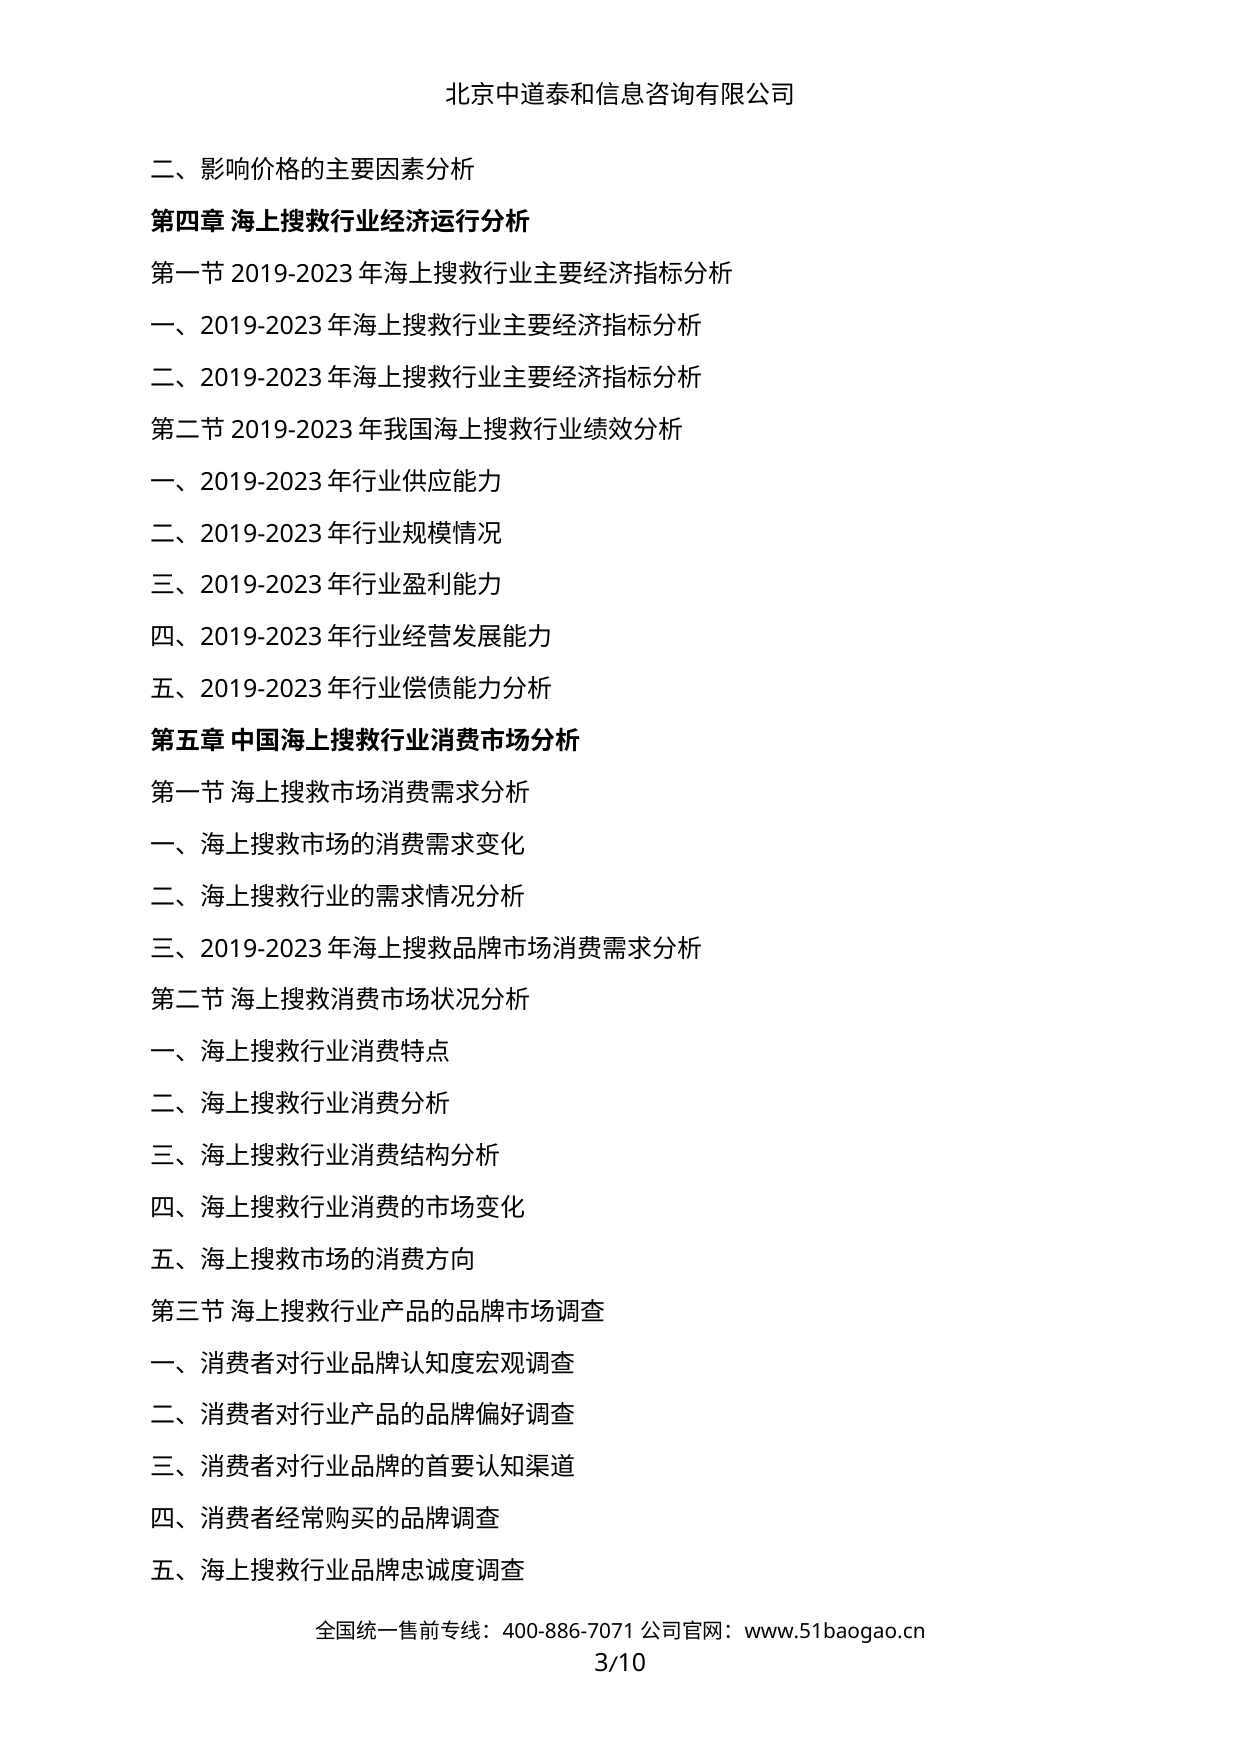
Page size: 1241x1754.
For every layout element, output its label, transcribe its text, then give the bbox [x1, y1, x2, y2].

text 四、2019-2023年行业经营发展能力 [150, 617, 1090, 653]
text 五、2019-2023年行业偿债能力分析 [150, 669, 1090, 705]
text 一、海上搜救市场的消费需求变化 [150, 824, 1090, 861]
text 三、2019-2023年行业盈利能力 [150, 565, 1090, 601]
text 一、2019-2023年行业供应能力 [150, 461, 1090, 497]
text 二、2019-2023年行业规模情况 [150, 513, 1090, 549]
text 二、海上搜救行业消费分析 [150, 1084, 1090, 1120]
text 第五章 中国海上搜救行业消费市场分析 [150, 721, 1090, 757]
text 第一节 海上搜救市场消费需求分析 [150, 772, 1090, 809]
text 四、海上搜救行业消费的市场变化 [150, 1187, 1090, 1224]
text 五、海上搜救行业品牌忠诚度调查 [150, 1551, 1090, 1587]
text 五、海上搜救市场的消费方向 [150, 1239, 1090, 1276]
text 三、消费者对行业品牌的首要认知渠道 [150, 1447, 1090, 1483]
text 二、2019-2023年海上搜救行业主要经济指标分析 [150, 357, 1090, 394]
text 第二节 2019-2023年我国海上搜救行业绩效分析 [150, 409, 1090, 446]
text 一、消费者对行业品牌认知度宏观调查 [150, 1343, 1090, 1379]
text 第二节 海上搜救消费市场状况分析 [150, 980, 1090, 1016]
text 三、海上搜救行业消费结构分析 [150, 1136, 1090, 1172]
text 二、消费者对行业产品的品牌偏好调查 [150, 1395, 1090, 1431]
text 三、2019-2023年海上搜救品牌市场消费需求分析 [150, 928, 1090, 964]
text 第一节 2019-2023年海上搜救行业主要经济指标分析 [150, 254, 1090, 290]
text 第四章 海上搜救行业经济运行分析 [150, 202, 1090, 238]
text 二、海上搜救行业的需求情况分析 [150, 876, 1090, 912]
text 第三节 海上搜救行业产品的品牌市场调查 [150, 1291, 1090, 1327]
text 一、海上搜救行业消费特点 [150, 1032, 1090, 1068]
text 一、2019-2023年海上搜救行业主要经济指标分析 [150, 306, 1090, 342]
text 二、影响价格的主要因素分析 [150, 150, 1090, 186]
text 四、消费者经常购买的品牌调查 [150, 1499, 1090, 1535]
